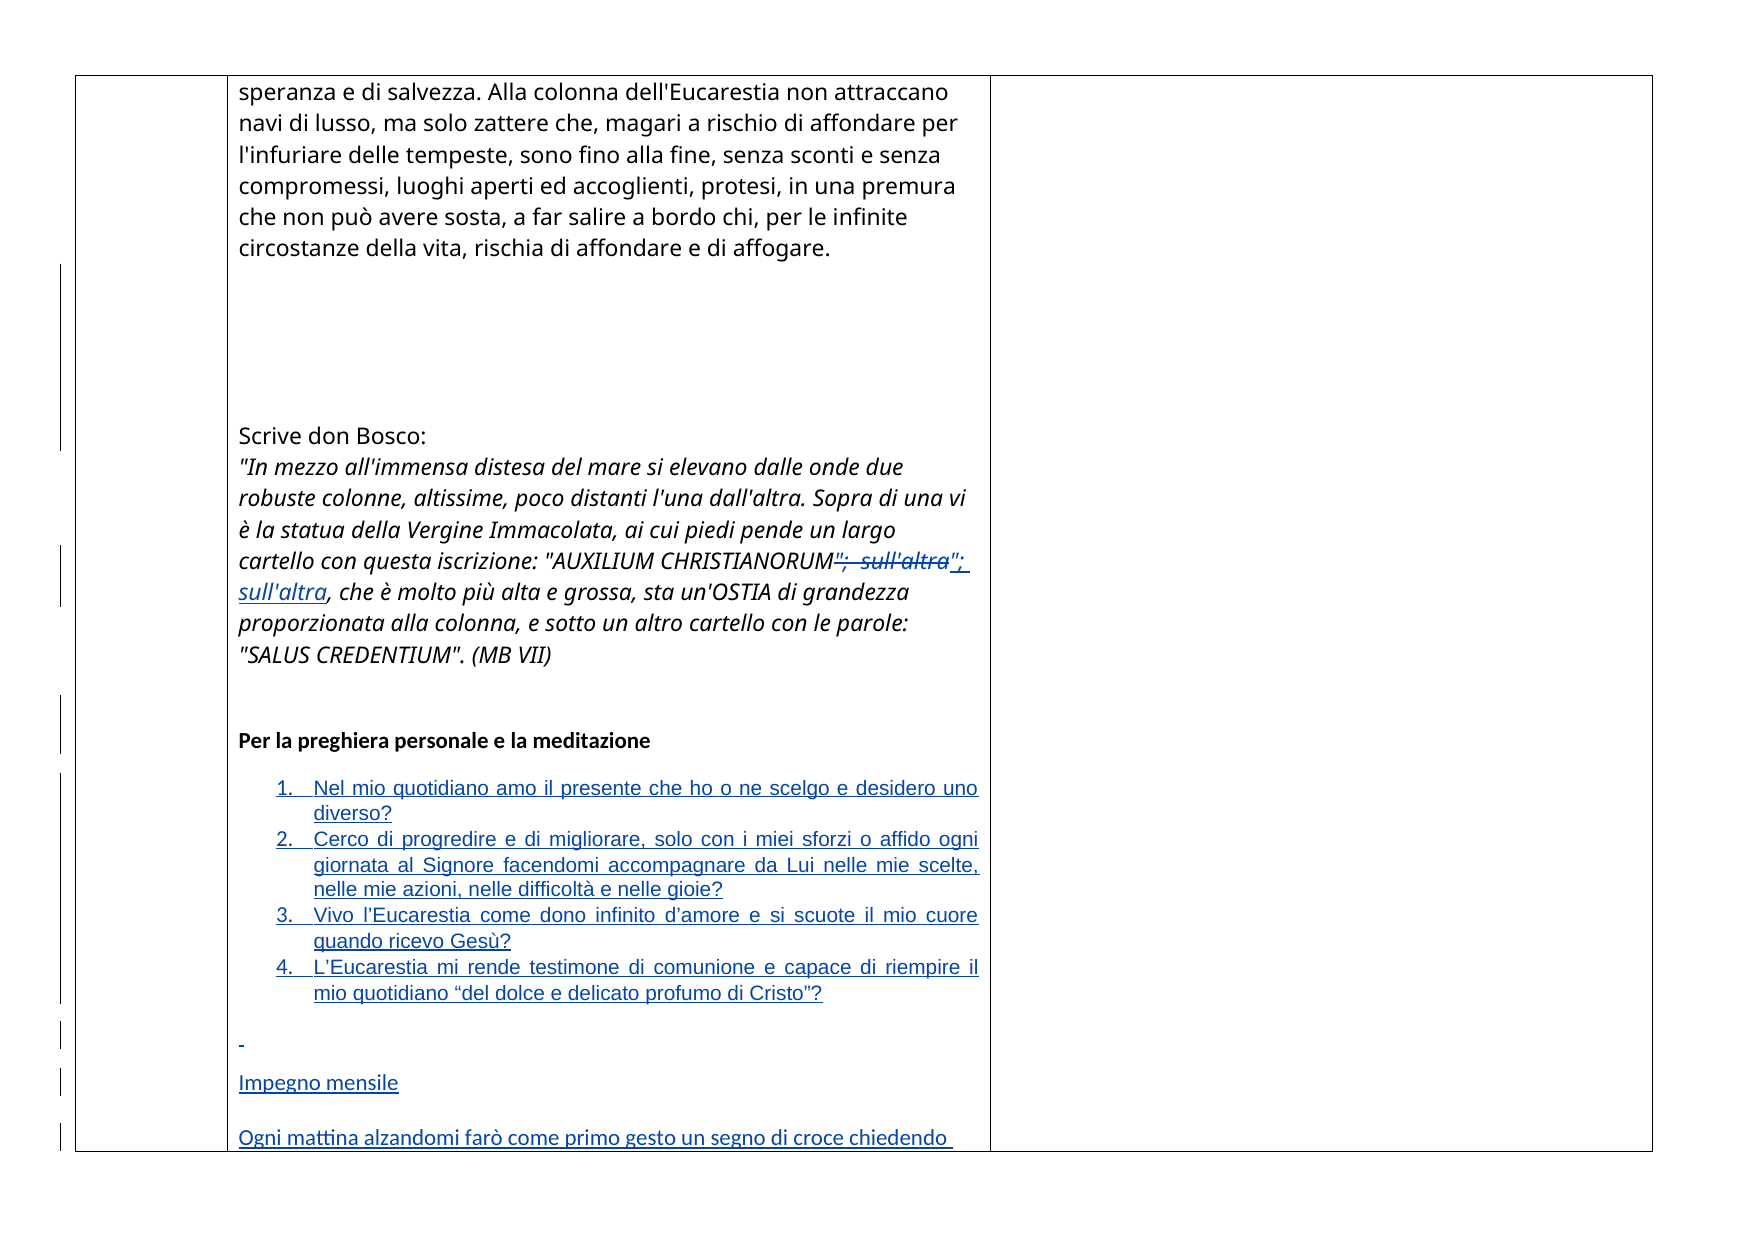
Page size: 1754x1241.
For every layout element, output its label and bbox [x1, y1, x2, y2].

table_cell [991, 76, 1652, 1151]
table_cell [76, 76, 227, 1151]
table_cell [228, 76, 990, 1151]
